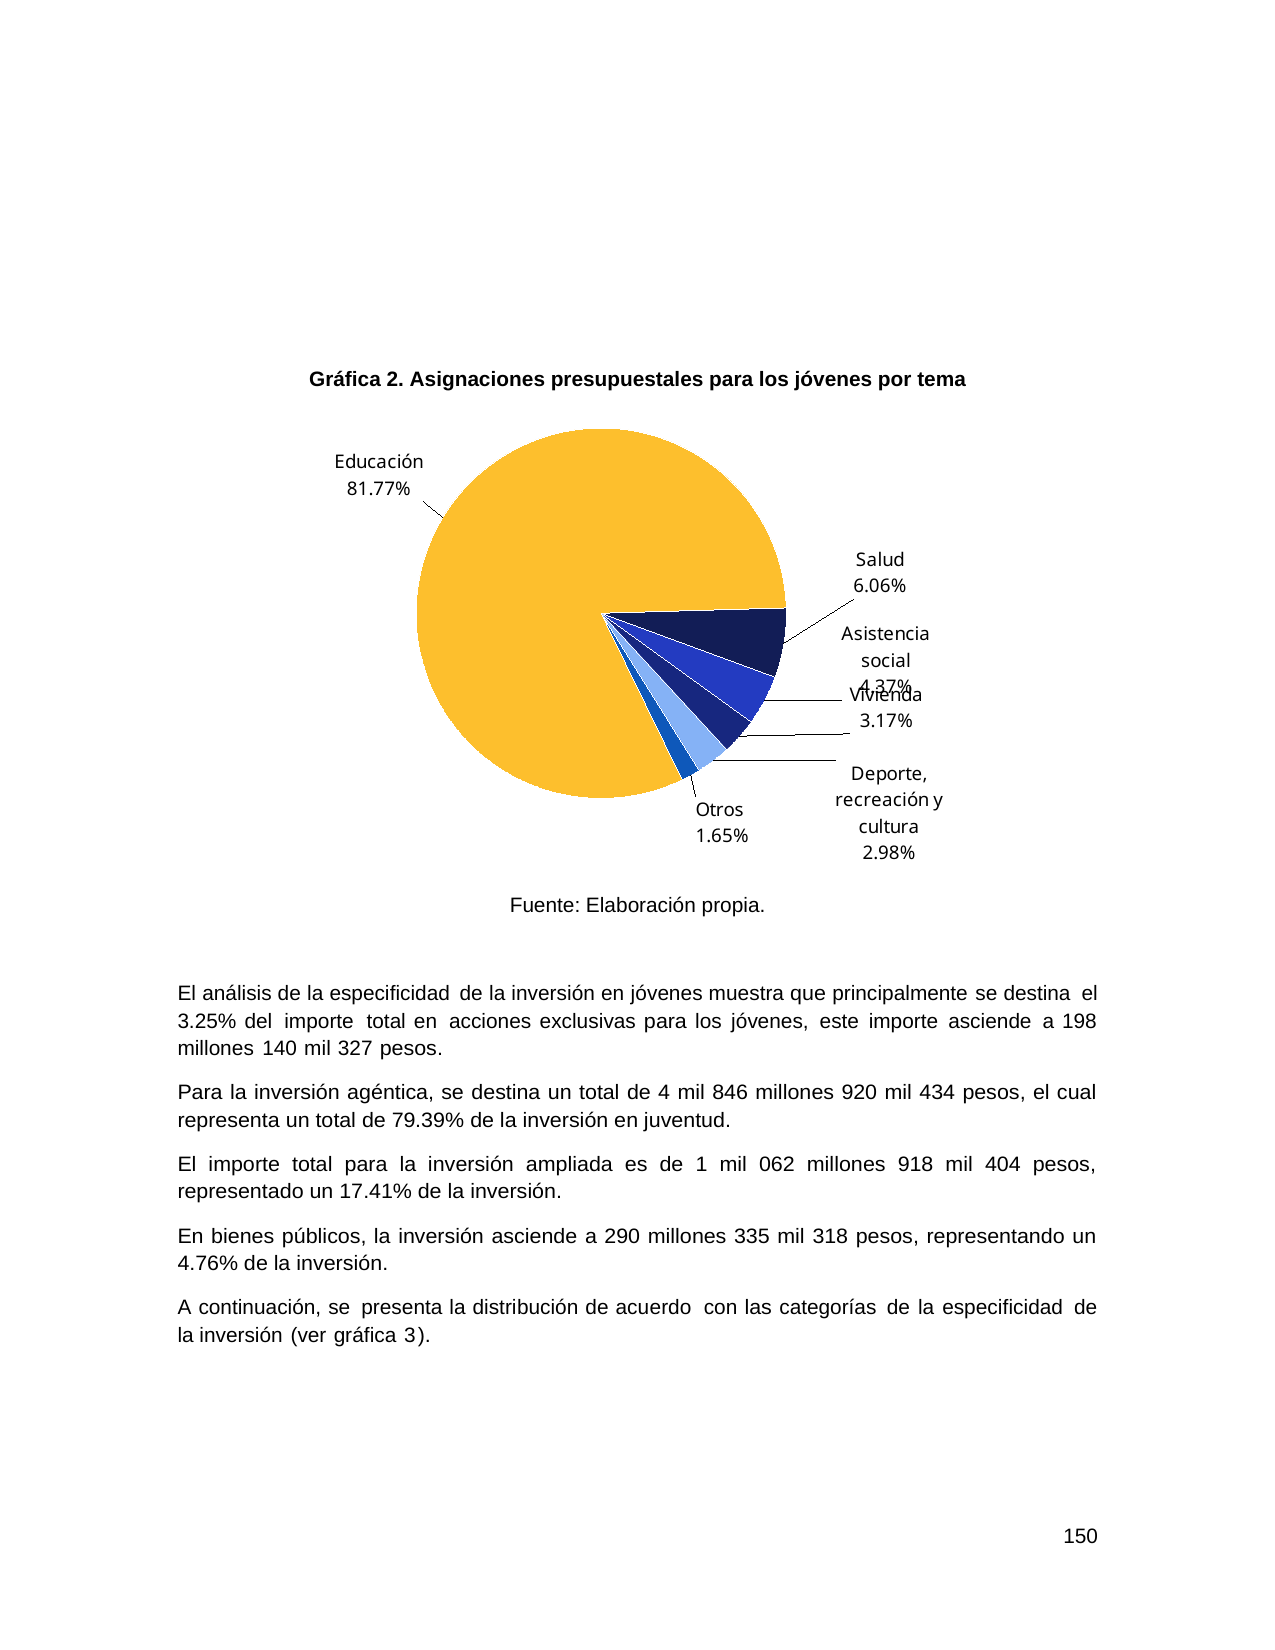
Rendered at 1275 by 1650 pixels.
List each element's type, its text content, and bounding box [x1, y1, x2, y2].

text Para la inversión agéntica, se destina un total de 4 mil 846 millones 920 mil 434 pesos, el cual representa un total de 79.39% de la inversión en juventud. [177, 1080, 1098, 1132]
text A continuación, se presenta la distribución de acuerdo con las categorías de la especificidad de la inversión (ver gráfica 3). [177, 1295, 1098, 1347]
text Gráfica 2. Asignaciones presupuestales para los jóvenes por tema [177, 367, 1098, 391]
text El análisis de la especificidad de la inversión en jóvenes muestra que principalmente se destina el 3.25% del importe total en acciones exclusivas para los jóvenes, este importe asciende a 198 millones 140 mil 327 pesos. [177, 981, 1098, 1060]
text En bienes públicos, la inversión asciende a 290 millones 335 mil 318 pesos, representando un 4.76% de la inversión. [177, 1223, 1098, 1275]
text Fuente: Elaboración propia. [177, 893, 1098, 917]
text El importe total para la inversión ampliada es de 1 mil 062 millones 918 mil 404 pesos, representado un 17.41% de la inversión. [177, 1152, 1098, 1203]
